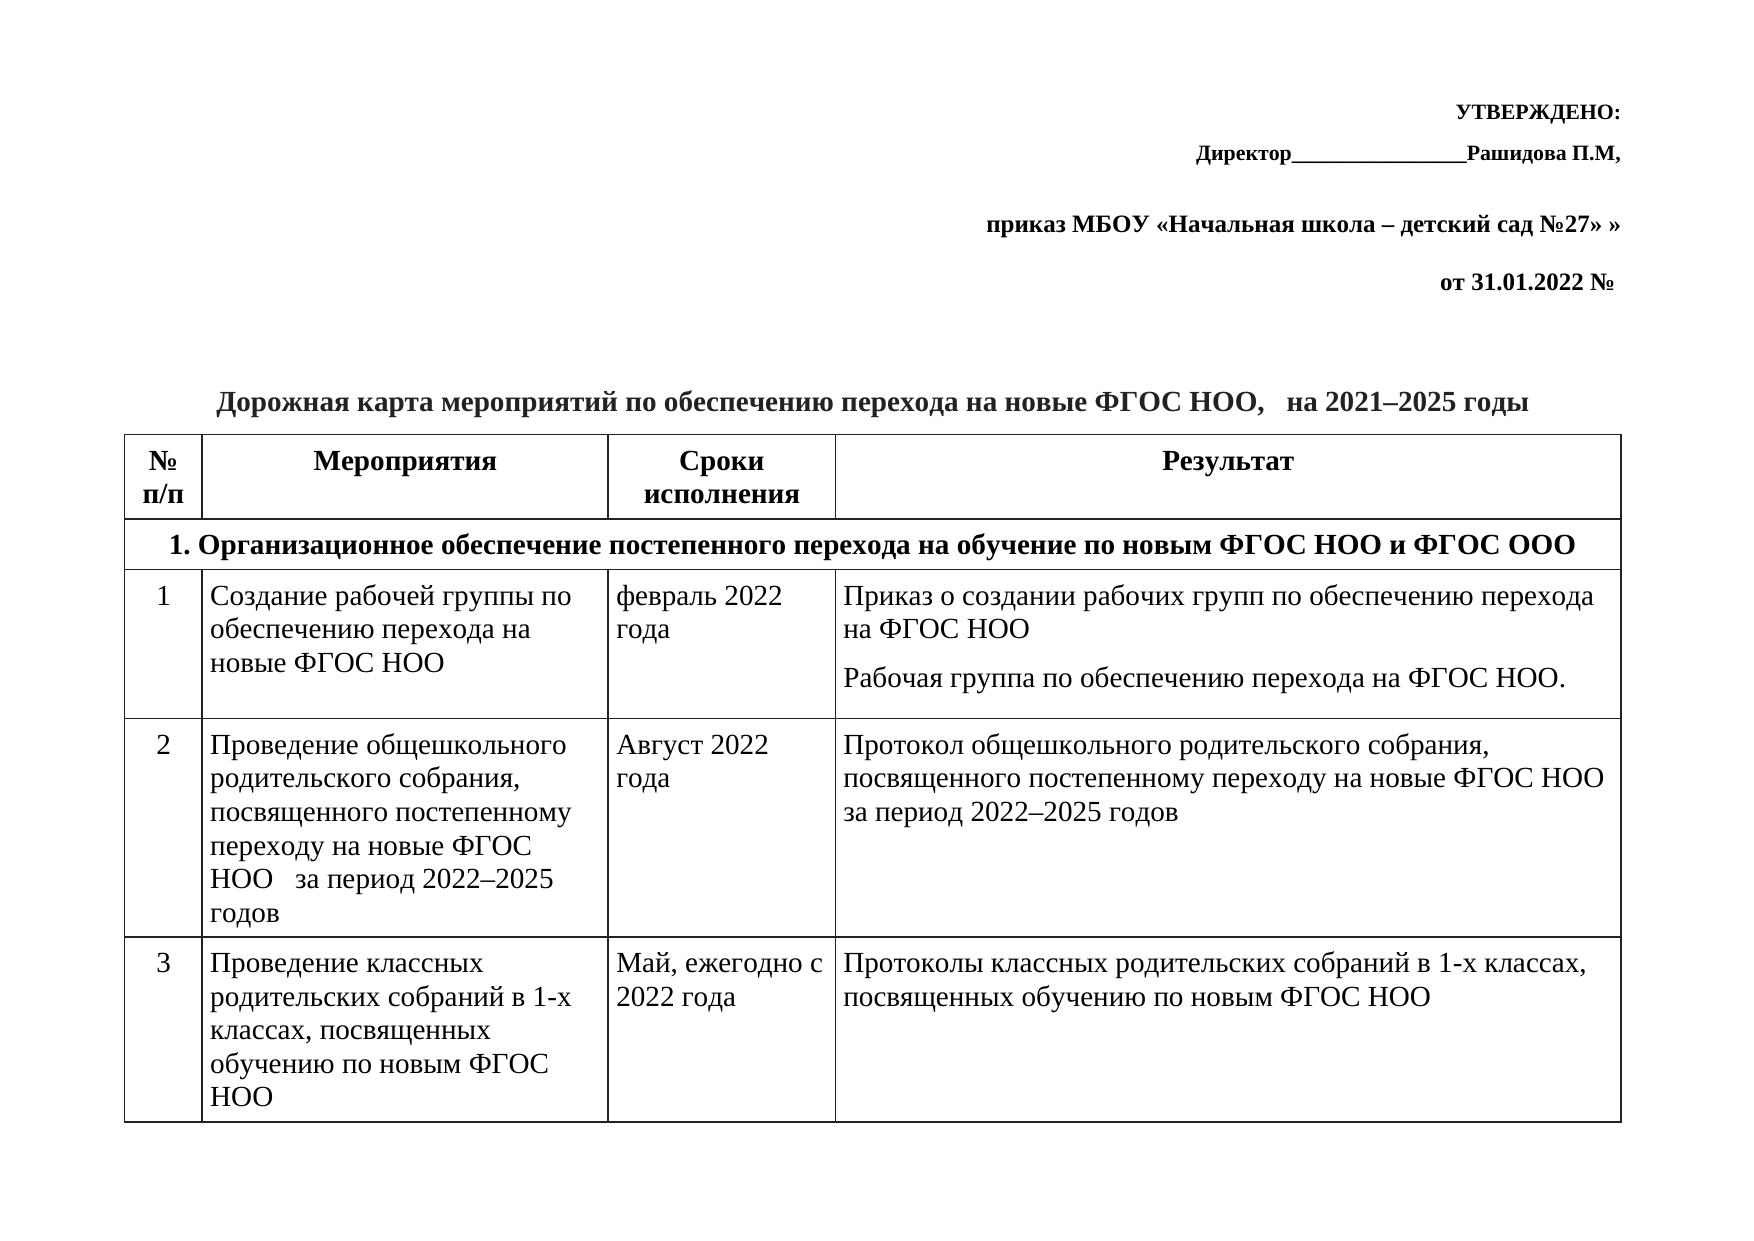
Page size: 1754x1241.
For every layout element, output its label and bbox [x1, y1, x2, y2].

table_header [117, 91, 1629, 1130]
